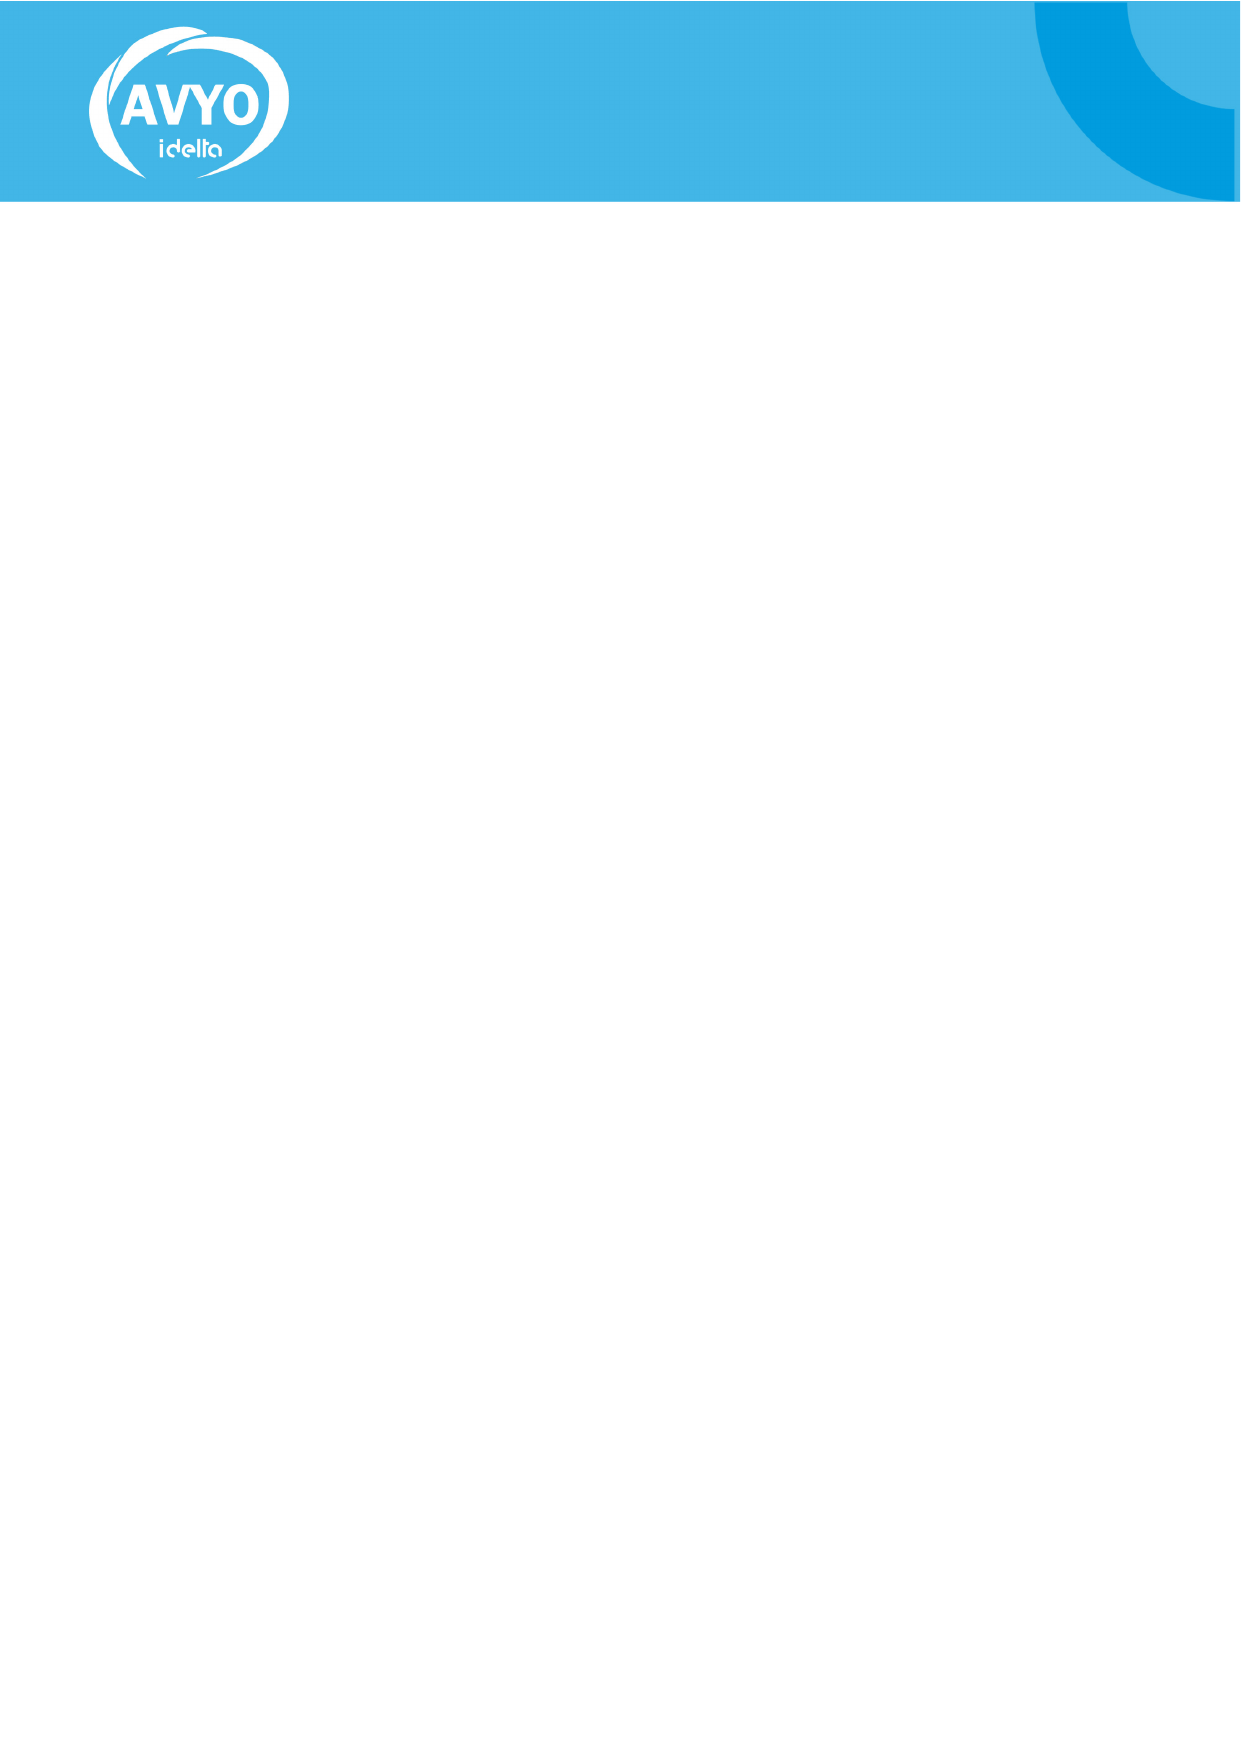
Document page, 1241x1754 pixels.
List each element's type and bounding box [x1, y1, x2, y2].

picture [0, 1, 1241, 204]
